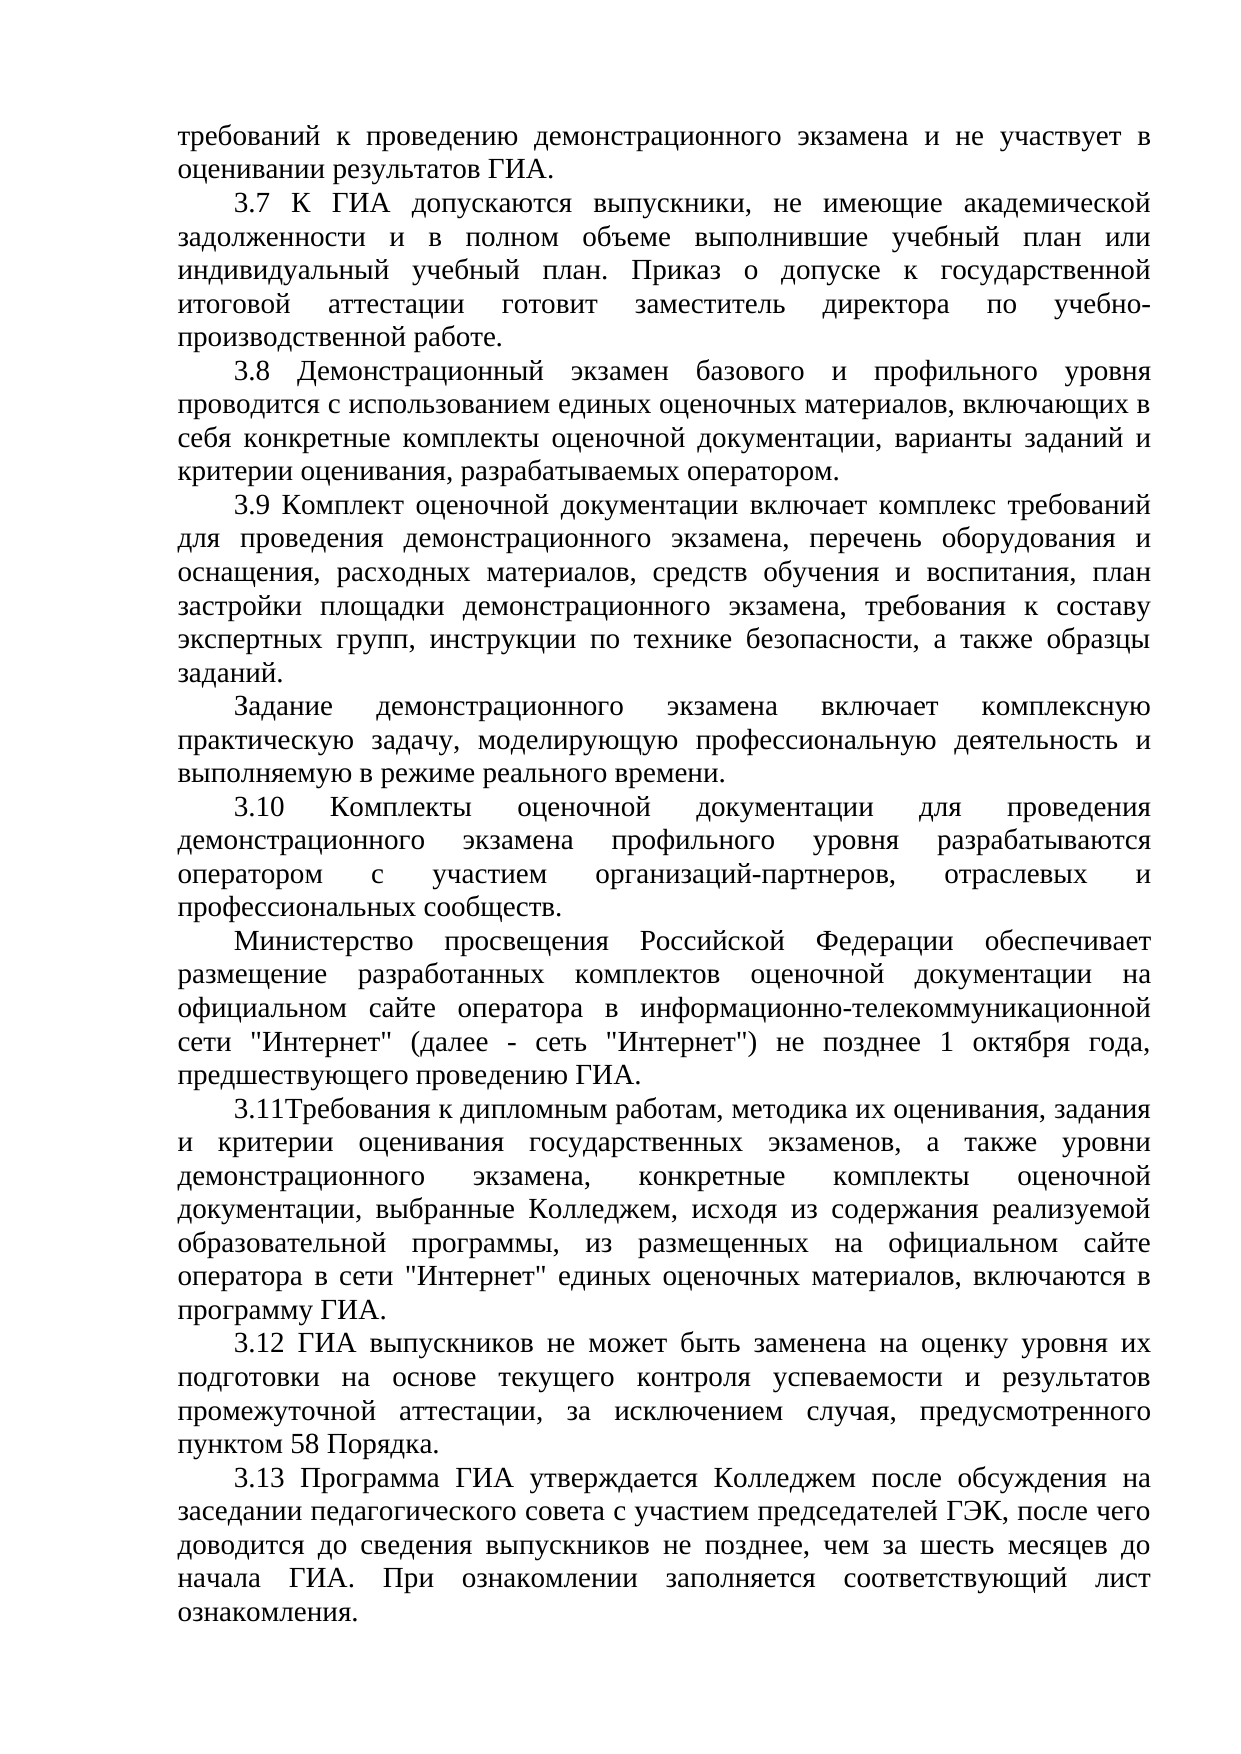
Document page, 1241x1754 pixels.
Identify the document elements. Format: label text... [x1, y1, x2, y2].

text 3.10 Комплекты оценочной документации для проведения демонстрационного экзамена профильного уровня разрабатываются оператором с участием организаций-партнеров, отраслевых и профессиональных сообществ. [177, 789, 1152, 923]
text 3.11Требования к дипломным работам, методика их оценивания, задания и критерии оценивания государственных экзаменов, а также уровни демонстрационного экзамена, конкретные комплекты оценочной документации, выбранные Колледжем, исходя из содержания реализуемой образовательной программы, из размещенных на официальном сайте оператора в сети "Интернет" единых оценочных материалов, включаются в программу ГИА. [177, 1091, 1152, 1326]
text Задание демонстрационного экзамена включает комплексную практическую задачу, моделирующую профессиональную деятельность и выполняемую в режиме реального времени. [177, 688, 1152, 789]
text 3.9 Комплект оценочной документации включает комплекс требований для проведения демонстрационного экзамена, перечень оборудования и оснащения, расходных материалов, средств обучения и воспитания, план застройки площадки демонстрационного экзамена, требования к составу экспертных групп, инструкции по технике безопасности, а также образцы заданий. [177, 487, 1152, 688]
text 3.8 Демонстрационный экзамен базового и профильного уровня проводится с использованием единых оценочных материалов, включающих в себя конкретные комплекты оценочной документации, варианты заданий и критерии оценивания, разрабатываемых оператором. [177, 353, 1152, 487]
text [177, 118, 1152, 185]
text 3.12 ГИА выпускников не может быть заменена на оценку уровня их подготовки на основе текущего контроля успеваемости и результатов промежуточной аттестации, за исключением случая, предусмотренного пунктом 58 Порядка. [177, 1326, 1152, 1460]
text 3.7 К ГИА допускаются выпускники, не имеющие академической задолженности и в полном объеме выполнившие учебный план или индивидуальный учебный план. Приказ о допуске к государственной итоговой аттестации готовит заместитель директора по учебно-производственной работе. [177, 185, 1152, 353]
text Министерство просвещения Российской Федерации обеспечивает размещение разработанных комплектов оценочной документации на официальном сайте оператора в информационно-телекоммуникационной сети "Интернет" (далее - сеть "Интернет") не позднее 1 октября года, предшествующего проведению ГИА. [177, 923, 1152, 1091]
text 3.13 Программа ГИА утверждается Колледжем после обсуждения на заседании педагогического совета с участием председателей ГЭК, после чего доводится до сведения выпускников не позднее, чем за шесть месяцев до начала ГИА. При ознакомлении заполняется соответствующий лист ознакомления. [177, 1460, 1152, 1627]
